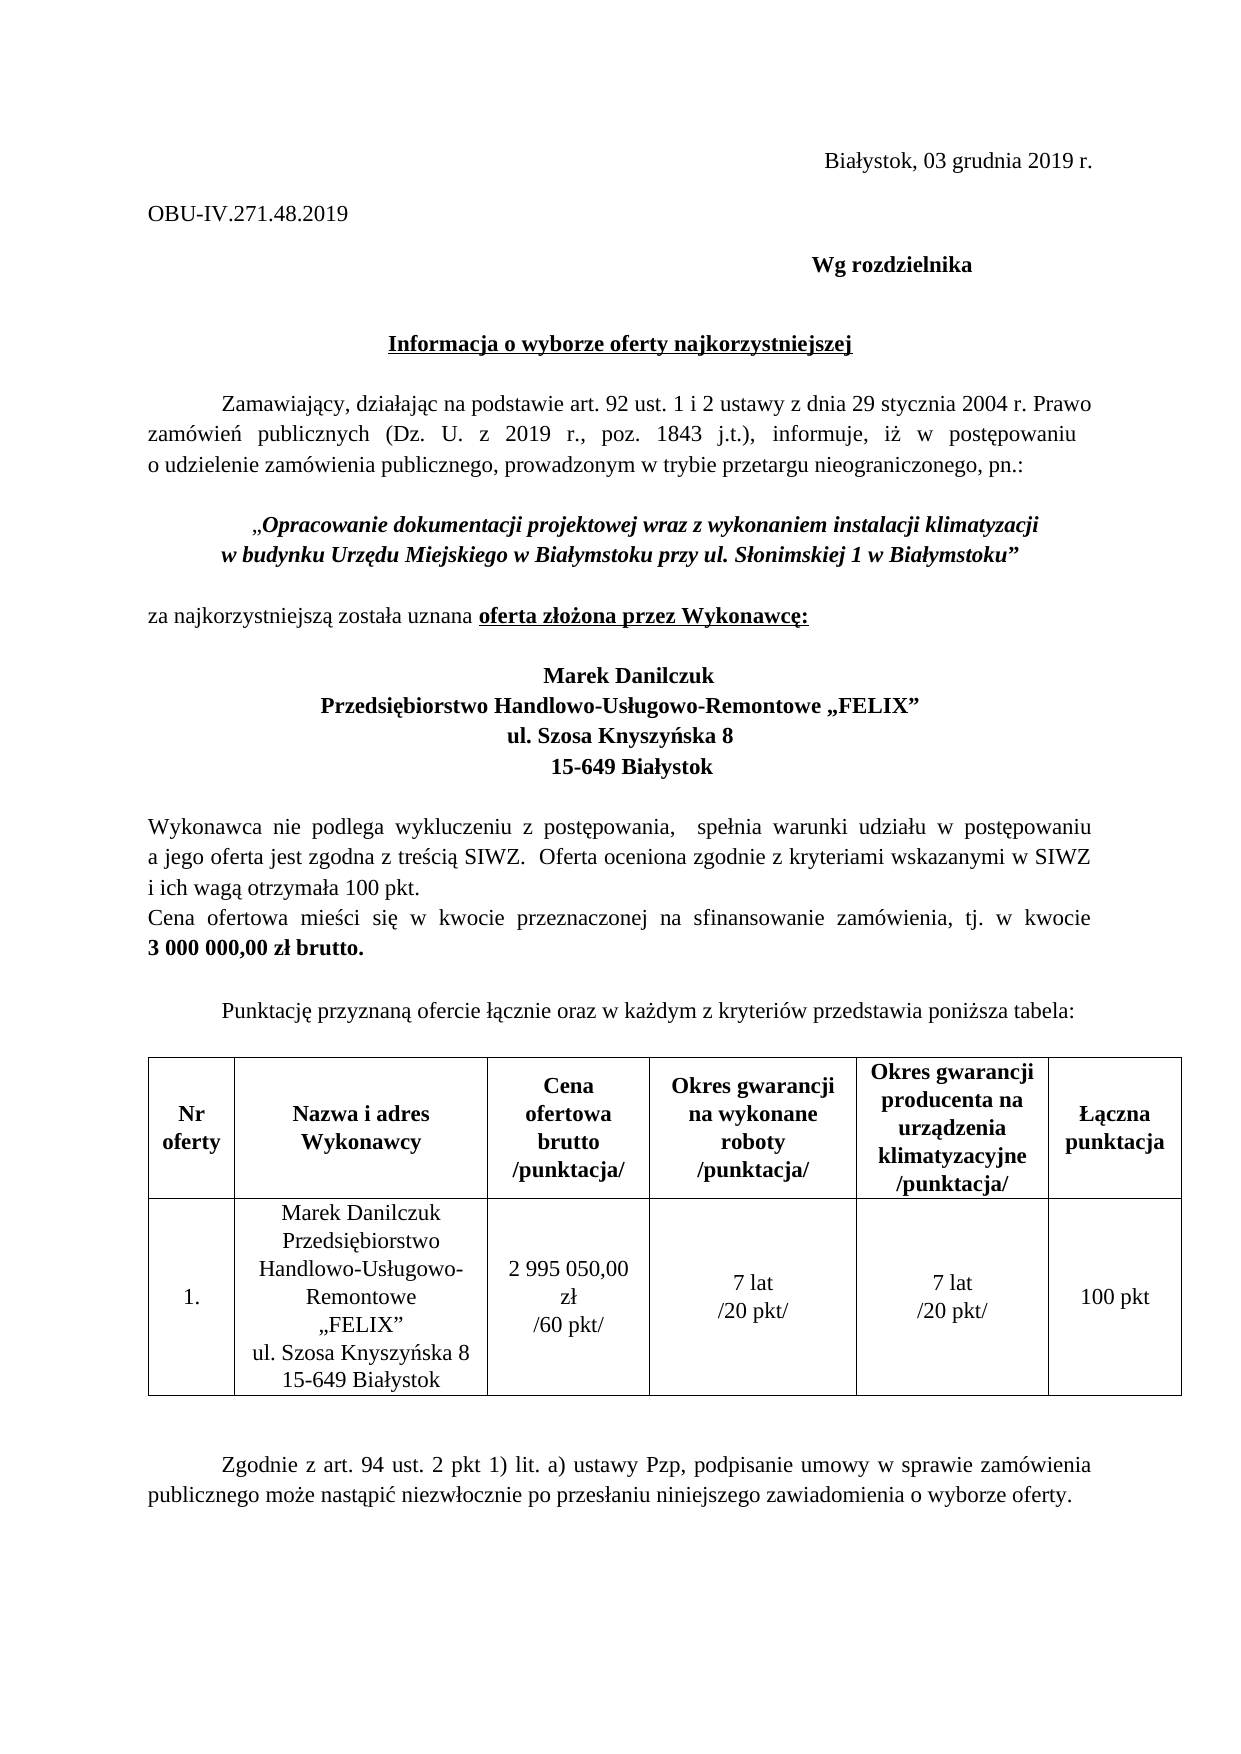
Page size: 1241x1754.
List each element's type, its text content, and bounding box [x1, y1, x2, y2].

text Marek Danilczuk [148, 662, 1093, 688]
table_header Nazwa i adres Wykonawcy [235, 1058, 487, 1198]
text Zgodnie z art. 94 ust. 2 pkt 1) lit. a) ustawy Pzp, podpisanie umowy w sprawie zamówienia publicznego może nastąpić niezwłocznie po przesłaniu niniejszego zawiadomienia o wyborze oferty. [148, 1451, 1093, 1507]
text Zamawiający, działając na podstawie art. 92 ust. 1 i 2 ustawy z dnia 29 stycznia 2004 r. Prawo zamówień publicznych (Dz. U. z 2019 r., poz. 1843 j.t.), informuje, iż w postępowaniu o udzielenie zamówienia publicznego, prowadzonym w trybie przetargu nieograniczonego, pn.: [148, 390, 1093, 477]
table_cell 1. [149, 1199, 234, 1394]
text OBU-IV.271.48.2019 [148, 200, 1093, 227]
table_header Okres gwarancji na wykonane roboty /punktacja/ [650, 1058, 856, 1198]
table_cell 7 lat /20 pkt/ [650, 1199, 856, 1394]
table_cell Marek Danilczuk Przedsiębiorstwo Handlowo-Usługowo-Remontowe „FELIX” ul. Szosa Knyszyńska 8 15-649 Białystok [235, 1199, 487, 1394]
text 15-649 Białystok [148, 753, 1093, 779]
text Białystok, 03 grudnia 2019 r. [148, 148, 1093, 174]
text Wykonawca nie podlega wykluczeniu z postępowania, spełnia warunki udziału w postępowaniu a jego oferta jest zgodna z treścią SIWZ. Oferta oceniona zgodnie z kryteriami wskazanymi w SIWZ i ich wagą otrzymała 100 pkt. [148, 813, 1093, 900]
list Wg rozdzielnika [738, 251, 1093, 277]
table_cell 2 995 050,00 zł /60 pkt/ [488, 1199, 649, 1394]
text ul. Szosa Knyszyńska 8 [148, 722, 1093, 749]
text „Opracowanie dokumentacji projektowej wraz z wykonaniem instalacji klimatyzacji w budynku Urzędu Miejskiego w Białymstoku przy ul. Słonimskiej 1 w Białymstoku” [148, 511, 1093, 568]
text za najkorzystniejszą została uznana oferta złożona przez Wykonawcę: [148, 602, 1093, 628]
table_cell 100 pkt [1049, 1199, 1181, 1394]
text Przedsiębiorstwo Handlowo-Usługowo-Remontowe „FELIX” [148, 692, 1093, 719]
table_header Łączna punktacja [1049, 1058, 1181, 1198]
table_header Cena ofertowa brutto /punktacja/ [488, 1058, 649, 1198]
table_header Okres gwarancji producenta na urządzenia klimatyzacyjne /punktacja/ [857, 1058, 1048, 1198]
table_header Nr oferty [149, 1058, 234, 1198]
table_cell 7 lat /20 pkt/ [857, 1199, 1048, 1394]
list Informacja o wyborze oferty najkorzystniejszej [148, 330, 1093, 356]
text Punktację przyznaną ofercie łącznie oraz w każdym z kryteriów przedstawia poniższa tabela: [221, 997, 1093, 1023]
text Cena ofertowa mieści się w kwocie przeznaczonej na sfinansowanie zamówienia, tj. w kwocie 3 000 000,00 zł brutto. [148, 904, 1093, 960]
